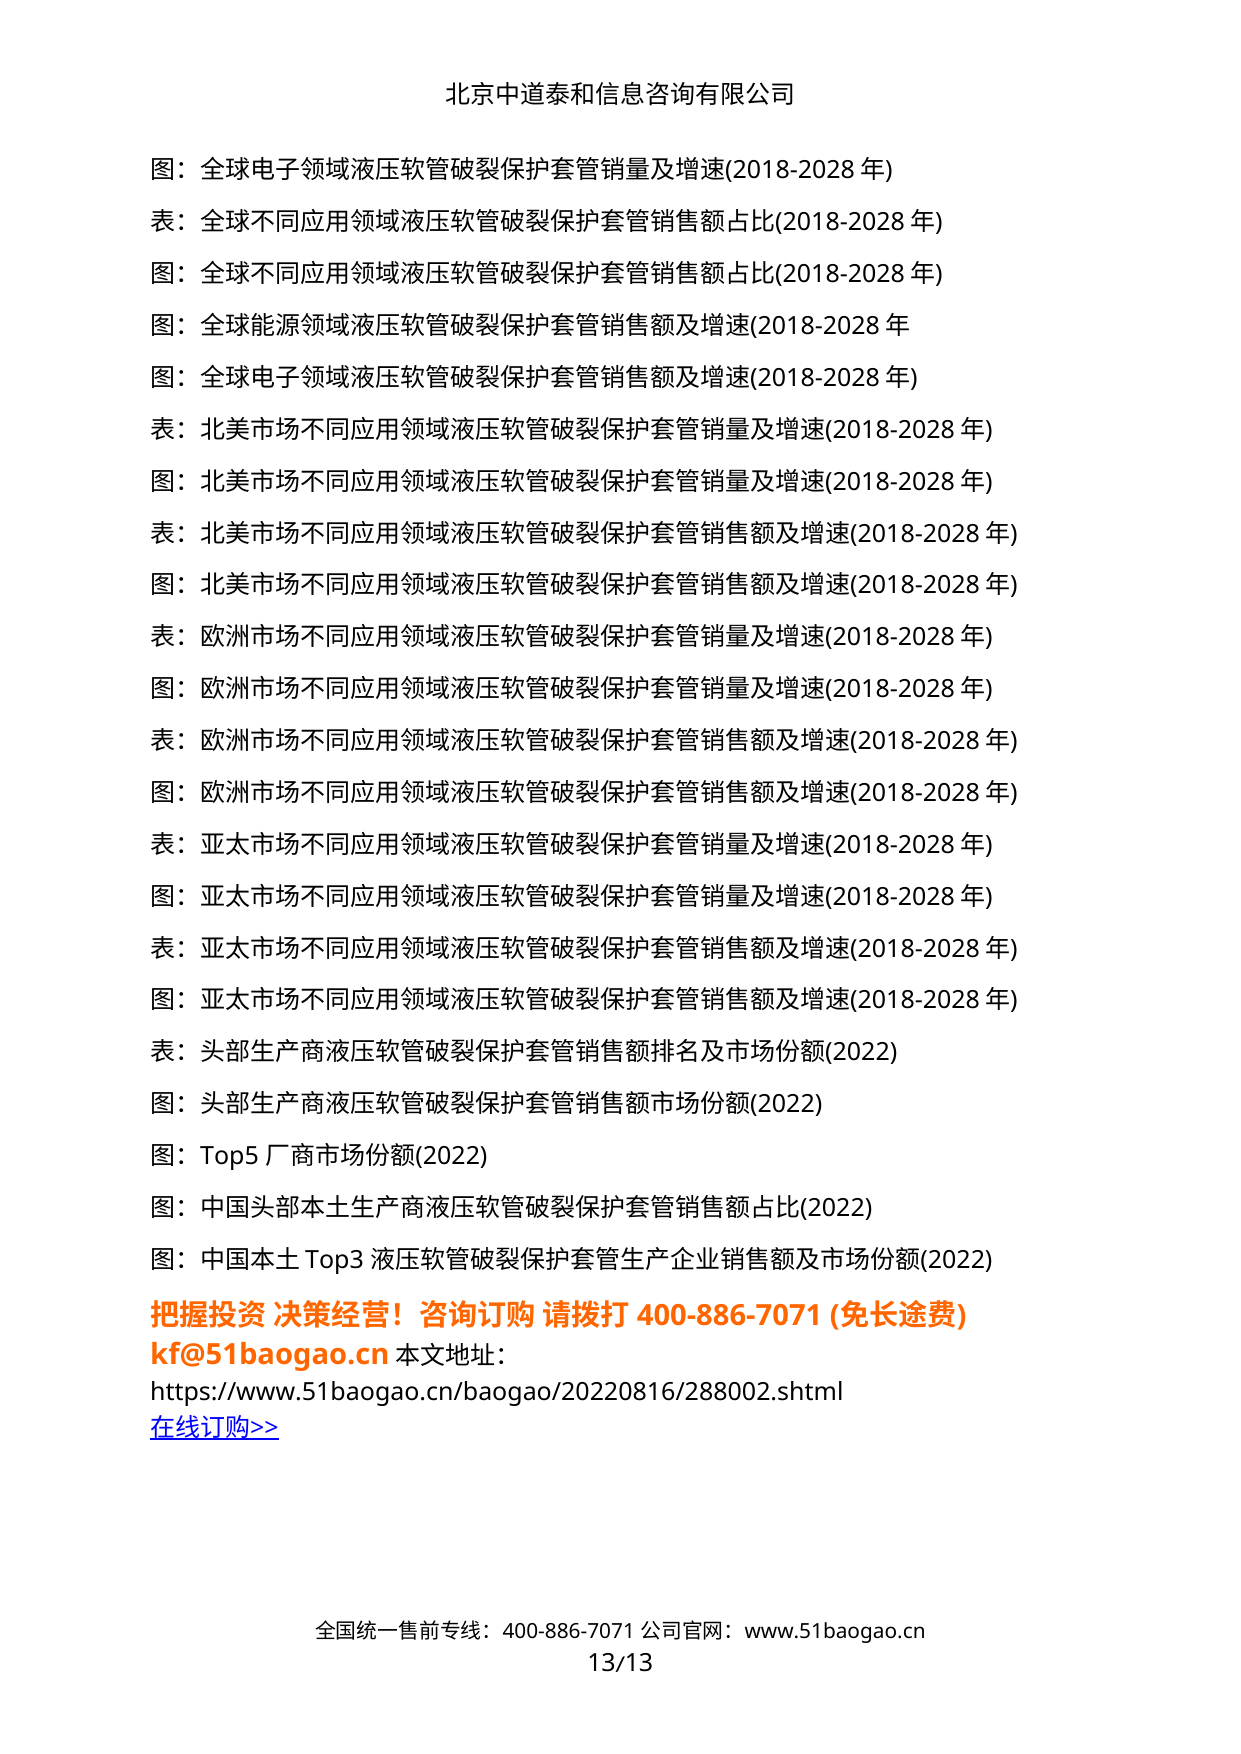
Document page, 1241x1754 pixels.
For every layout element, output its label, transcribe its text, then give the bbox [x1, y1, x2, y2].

text 图：全球电子领域液压软管破裂保护套管销售额及增速(2018-2028年) [150, 357, 1090, 394]
text 把握投资 决策经营！咨询订购 请拨打 400-886-7071 (免长途费) kf@51baogao.cn本文地址：https://www.51baogao.cn/baogao/20220816/288002.shtml [150, 1291, 1090, 1407]
text 表：欧洲市场不同应用领域液压软管破裂保护套管销售额及增速(2018-2028年) [150, 721, 1090, 757]
text 图：亚太市场不同应用领域液压软管破裂保护套管销量及增速(2018-2028年) [150, 876, 1090, 912]
text 图：亚太市场不同应用领域液压软管破裂保护套管销售额及增速(2018-2028年) [150, 980, 1090, 1016]
text 图：全球电子领域液压软管破裂保护套管销量及增速(2018-2028年) [150, 150, 1090, 186]
text 图：Top5 厂商市场份额(2022) [150, 1136, 1090, 1172]
text 表：全球不同应用领域液压软管破裂保护套管销售额占比(2018-2028年) [150, 202, 1090, 238]
text 图：全球能源领域液压软管破裂保护套管销售额及增速(2018-2028年 [150, 306, 1090, 342]
text 表：北美市场不同应用领域液压软管破裂保护套管销售额及增速(2018-2028年) [150, 513, 1090, 549]
text 图：北美市场不同应用领域液压软管破裂保护套管销售额及增速(2018-2028年) [150, 565, 1090, 601]
text 图：全球不同应用领域液压软管破裂保护套管销售额占比(2018-2028年) [150, 254, 1090, 290]
text 表：北美市场不同应用领域液压软管破裂保护套管销量及增速(2018-2028年) [150, 409, 1090, 446]
text 图：头部生产商液压软管破裂保护套管销售额市场份额(2022) [150, 1084, 1090, 1120]
text 图：北美市场不同应用领域液压软管破裂保护套管销量及增速(2018-2028年) [150, 461, 1090, 497]
text 表：头部生产商液压软管破裂保护套管销售额排名及市场份额(2022) [150, 1032, 1090, 1068]
text 表：亚太市场不同应用领域液压软管破裂保护套管销售额及增速(2018-2028年) [150, 928, 1090, 964]
text 图：欧洲市场不同应用领域液压软管破裂保护套管销售额及增速(2018-2028年) [150, 772, 1090, 809]
text 表：亚太市场不同应用领域液压软管破裂保护套管销量及增速(2018-2028年) [150, 824, 1090, 861]
text 图：中国头部本土生产商液压软管破裂保护套管销售额占比(2022) [150, 1187, 1090, 1224]
text 图：中国本土Top3 液压软管破裂保护套管生产企业销售额及市场份额(2022) [150, 1239, 1090, 1276]
text 图：欧洲市场不同应用领域液压软管破裂保护套管销量及增速(2018-2028年) [150, 669, 1090, 705]
text 在线订购>> [150, 1407, 1090, 1444]
text 表：欧洲市场不同应用领域液压软管破裂保护套管销量及增速(2018-2028年) [150, 617, 1090, 653]
